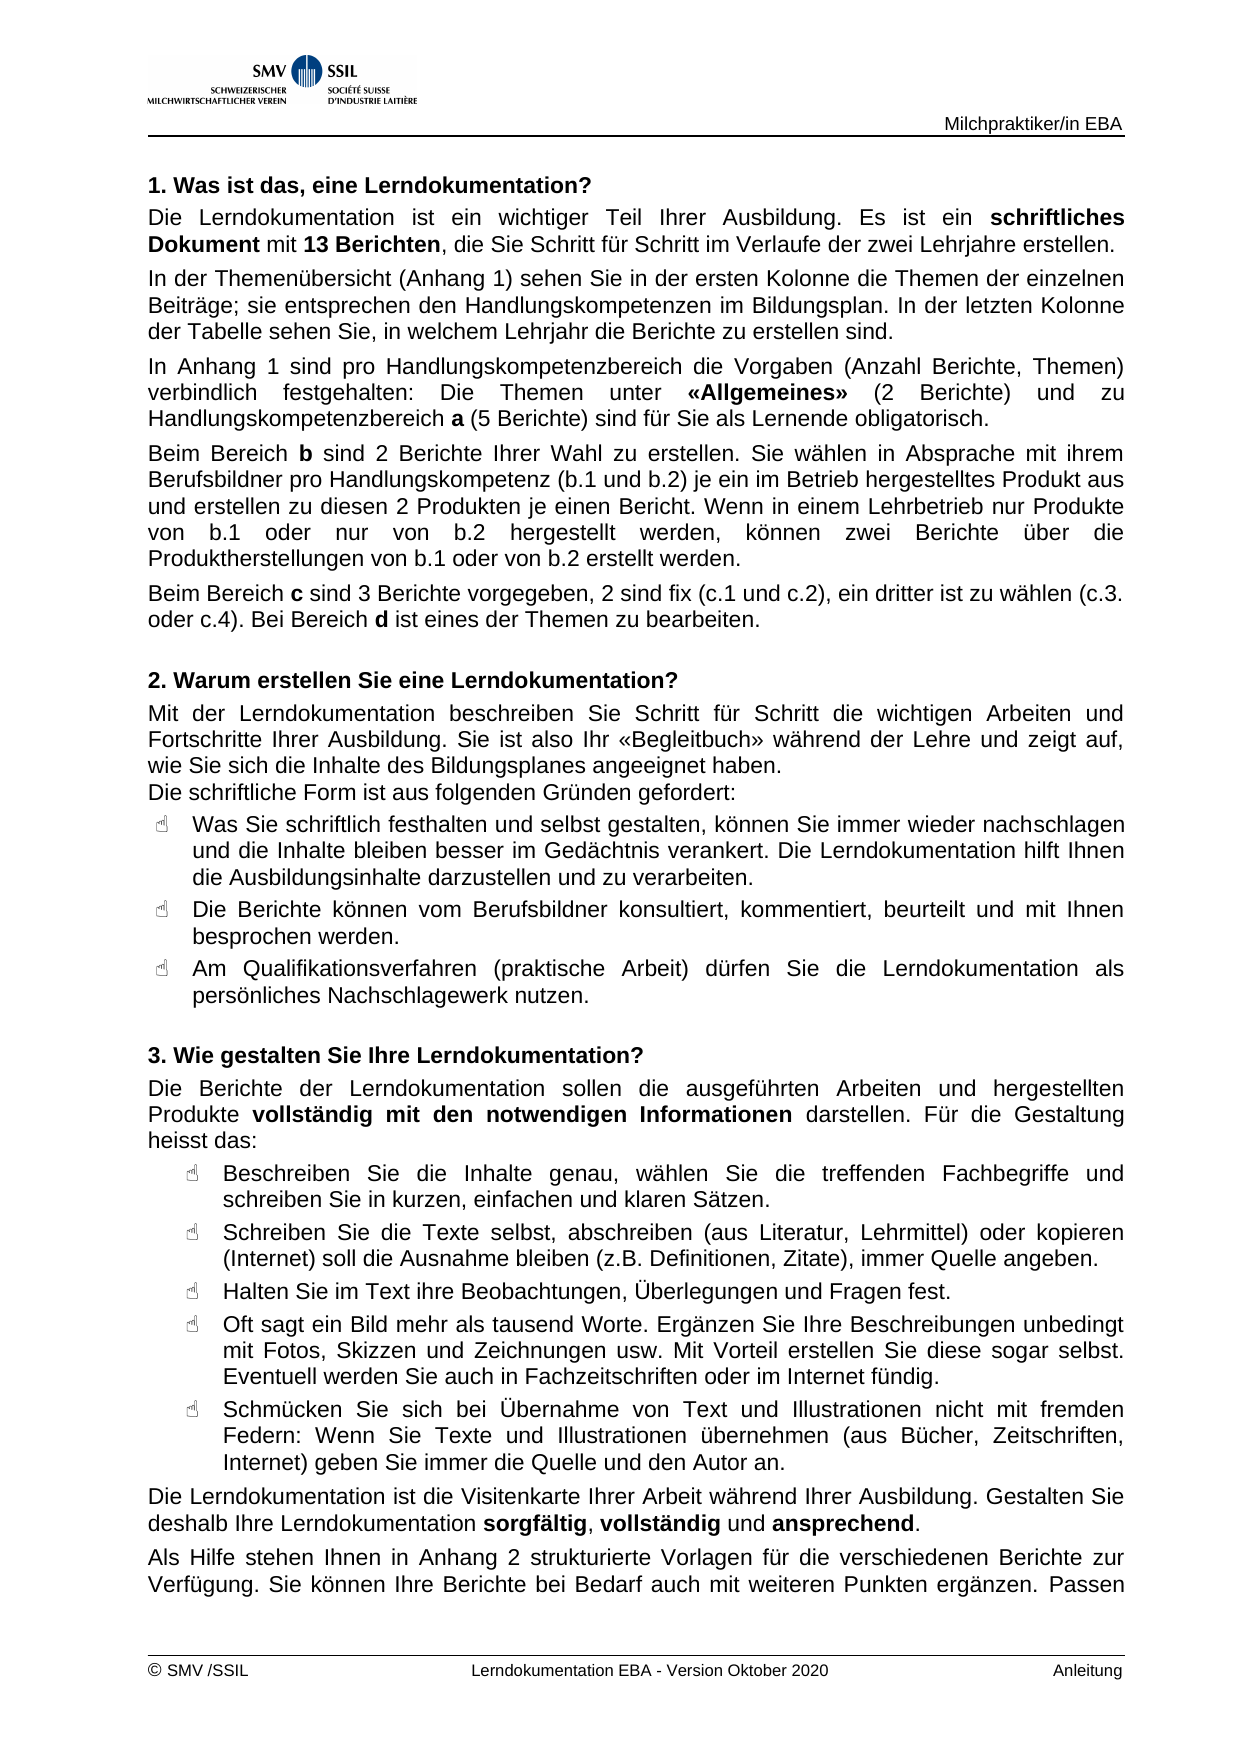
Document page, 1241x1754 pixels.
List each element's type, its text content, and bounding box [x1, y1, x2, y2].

picture [147, 55, 417, 104]
list Schmücken Sie sich bei Übernahme von Text und Illustrationen nicht mit fremden Federn: Wenn Sie Texte und Illustrationen übernehmen (aus Bücher, Zeitschriften, Internet) geben Sie immer die Quelle und den Autor an. [185, 1396, 1125, 1475]
text 1. Was ist das, eine Lerndokumentation? [148, 172, 1125, 198]
text Die schriftliche Form ist aus folgenden Gründen gefordert: [148, 778, 1125, 805]
list Beschreiben Sie die Inhalte genau, wählen Sie die treffenden Fachbegriffe und schreiben Sie in kurzen, einfachen und klaren Sätzen. [185, 1160, 1125, 1213]
text Mit der Lerndokumentation beschreiben Sie Schritt für Schritt die wichtigen Arbeiten und Fortschritte Ihrer Ausbildung. Sie ist also Ihr «Begleitbuch» während der Lehre und zeigt auf, wie Sie sich die Inhalte des Bildungsplanes angeeignet haben. [148, 699, 1125, 778]
text Beim Bereich c sind 3 Berichte vorgegeben, 2 sind fix (c.1 und c.2), ein dritter ist zu wählen (c.3. oder c.4). Bei Bereich d ist eines der Themen zu bearbeiten. [148, 580, 1125, 633]
list Schreiben Sie die Texte selbst, abschreiben (aus Literatur, Lehrmittel) oder kopieren (Internet) soll die Ausnahme bleiben (z.B. Definitionen, Zitate), immer Quelle angeben. [185, 1219, 1125, 1272]
text Die Berichte der Lerndokumentation sollen die ausgeführten Arbeiten und hergestellten Produkte vollständig mit den notwendigen Informationen darstellen. Für die Gestaltung heisst das: [148, 1075, 1125, 1154]
text Die Lerndokumentation ist die Visitenkarte Ihrer Arbeit während Ihrer Ausbildung. Gestalten Sie deshalb Ihre Lerndokumentation sorgfältig, vollständig und ansprechend. [148, 1483, 1125, 1536]
subtitle 2. Warum erstellen Sie eine Lerndokumentation? [148, 667, 1125, 693]
list Was Sie schriftlich festhalten und selbst gestalten, können Sie immer wieder nachschlagen und die Inhalte bleiben besser im Gedächtnis verankert. Die Lerndokumentation hilft Ihnen die Ausbildungsinhalte darzustellen und zu verarbeiten. [155, 811, 1125, 890]
text In Anhang 1 sind pro Handlungskompetenzbereich die Vorgaben (Anzahl Berichte, Themen) verbindlich festgehalten: Die Themen unter «Allgemeines» (2 Berichte) und zu Handlungskompetenzbereich a (5 Berichte) sind für Sie als Lernende obligatorisch. [148, 353, 1125, 432]
text In der Themenübersicht (Anhang 1) sehen Sie in der ersten Kolonne die Themen der einzelnen Beiträge; sie entsprechen den Handlungskompetenzen im Bildungsplan. In der letzten Kolonne der Tabelle sehen Sie, in welchem Lehrjahr die Berichte zu erstellen sind. [148, 265, 1125, 344]
list Halten Sie im Text ihre Beobachtungen, Überlegungen und Fragen fest. [185, 1278, 1125, 1304]
list Am Qualifikationsverfahren (praktische Arbeit) dürfen Sie die Lerndokumentation als persönliches Nachschlagewerk nutzen. [155, 955, 1125, 1008]
text Beim Bereich b sind 2 Berichte Ihrer Wahl zu erstellen. Sie wählen in Absprache mit ihrem Berufsbildner pro Handlungskompetenz (b.1 und b.2) je ein im Betrieb hergestelltes Produkt aus und erstellen zu diesen 2 Produkten je einen Bericht. Wenn in einem Lehrbetrieb nur Produkte von b.1 oder nur von b.2 hergestellt werden, können zwei Berichte über die Produktherstellungen von b.1 oder von b.2 erstellt werden. [148, 440, 1125, 572]
list Die Berichte können vom Berufsbildner konsultiert, kommentiert, beurteilt und mit Ihnen besprochen werden. [155, 896, 1125, 949]
subtitle 3. Wie gestalten Sie Ihre Lerndokumentation? [148, 1042, 1125, 1068]
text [148, 1544, 1125, 1597]
text Die Lerndokumentation ist ein wichtiger Teil Ihrer Ausbildung. Es ist ein schriftliches Dokument mit 13 Berichten, die Sie Schritt für Schritt im Verlaufe der zwei Lehrjahre erstellen. [148, 204, 1125, 257]
list Oft sagt ein Bild mehr als tausend Worte. Ergänzen Sie Ihre Beschreibungen unbedingt mit Fotos, Skizzen und Zeichnungen usw. Mit Vorteil erstellen Sie diese sogar selbst. Eventuell werden Sie auch in Fachzeitschriften oder im Internet fündig. [185, 1311, 1125, 1390]
